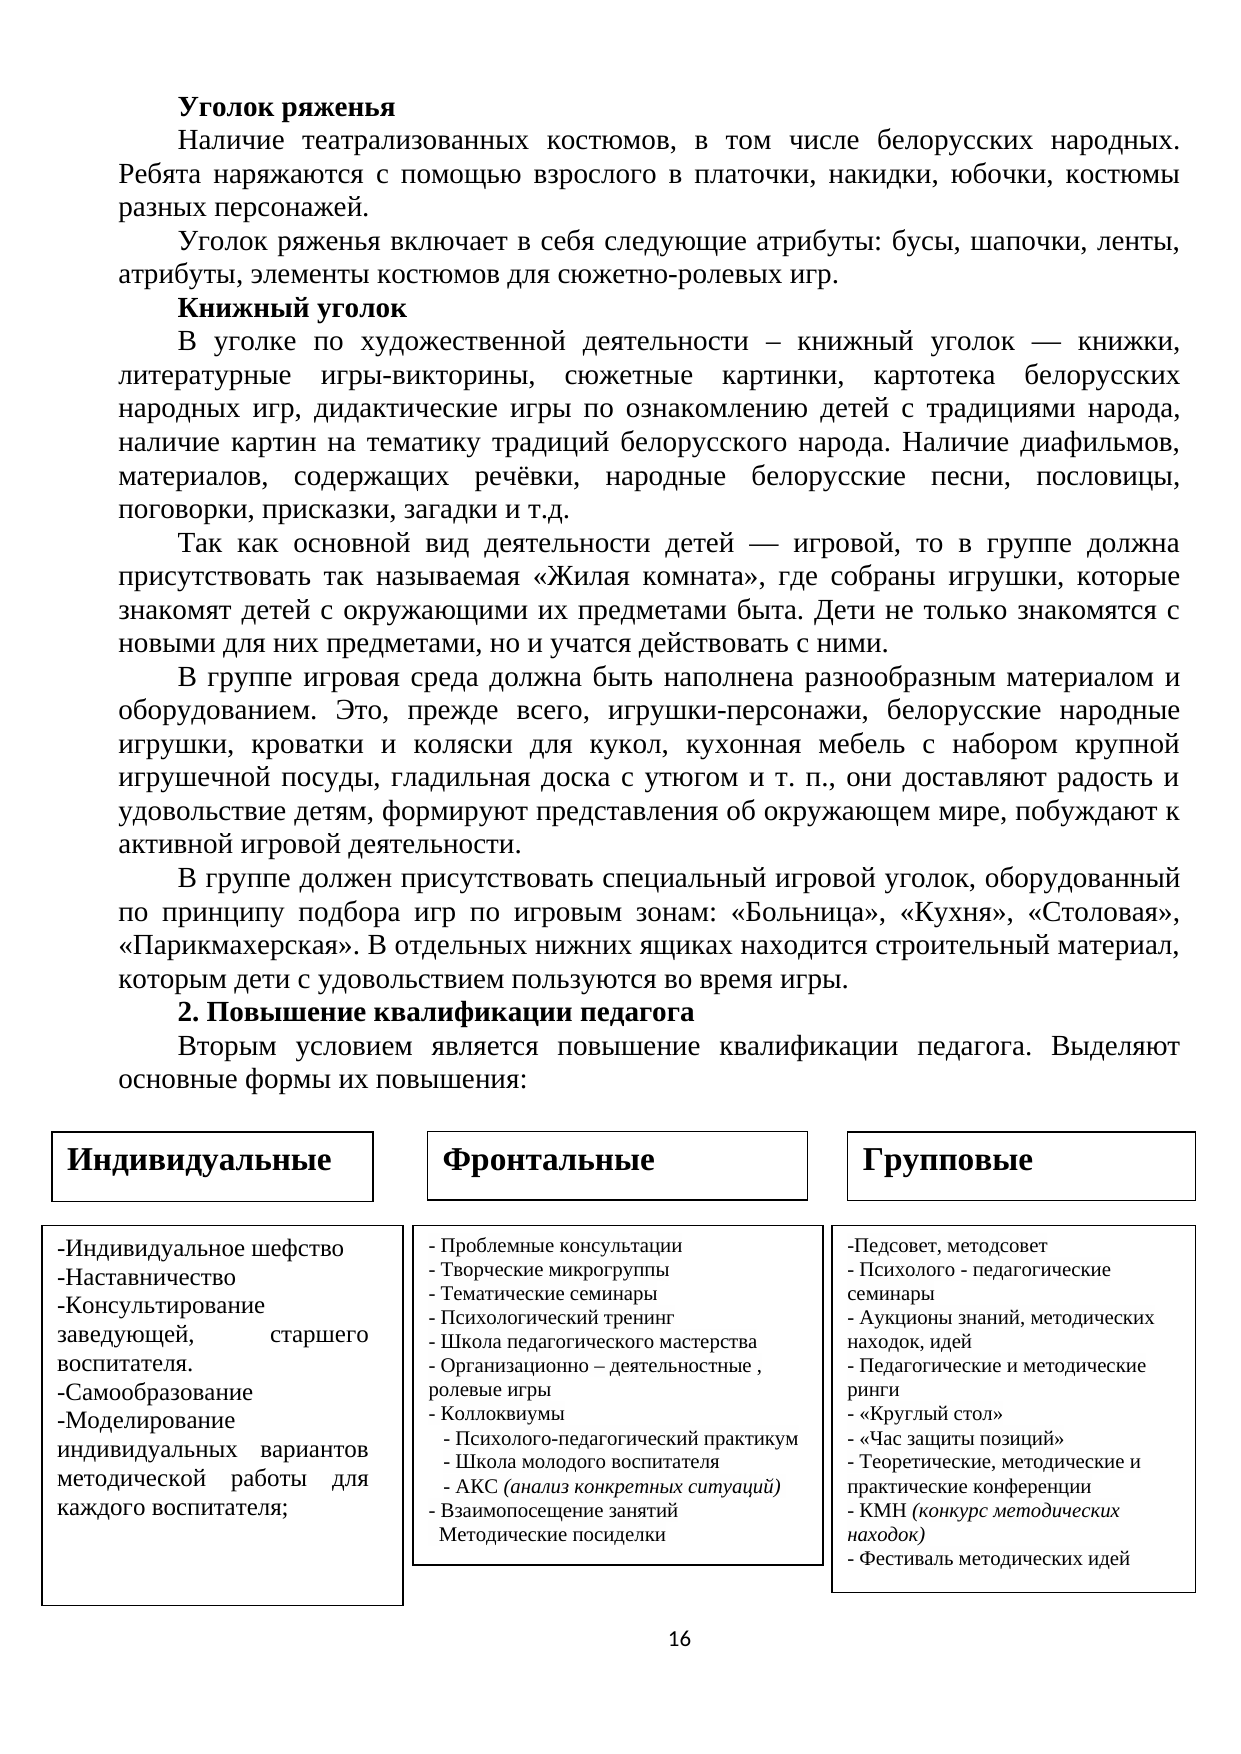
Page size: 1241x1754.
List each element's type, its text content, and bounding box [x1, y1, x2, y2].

text 2. Повышение квалификации педагога [118, 994, 1181, 1028]
text Книжный уголок [118, 290, 1181, 323]
text Уголок ряженья включает в себя следующие атрибуты: бусы, шапочки, ленты, атрибуты, элементы костюмов для сюжетно-ролевых игр. [118, 223, 1181, 290]
text Уголок ряженья [118, 89, 1181, 122]
text Наличие театрализованных костюмов, в том числе белорусских народных. Ребята наряжаются с помощью взрослого в платочки, накидки, юбочки, костюмы разных персонажей. [118, 122, 1181, 223]
text В уголке по художественной деятельности – книжный уголок — книжки, литературные игры-викторины, сюжетные картинки, картотека белорусских народных игр, дидактические игры по ознакомлению детей с традициями народа, наличие картин на тематику традиций белорусского народа. Наличие диафильмов, материалов, содержащих речёвки, народные белорусские песни, пословицы, поговорки, присказки, загадки и т.д. [118, 323, 1181, 525]
text Так как основной вид деятельности детей — игровой, то в группе должна присутствовать так называемая «Жилая комната», где собраны игрушки, которые знакомят детей с окружающими их предметами быта. Дети не только знакомятся с новыми для них предметами, но и учатся действовать с ними. [118, 525, 1181, 659]
text Вторым условием является повышение квалификации педагога. Выделяют основные формы их повышения: [118, 1028, 1181, 1095]
text В группе игровая среда должна быть наполнена разнообразным материалом и оборудованием. Это, прежде всего, игрушки-персонажи, белорусские народные игрушки, кроватки и коляски для кукол, кухонная мебель с набором крупной игрушечной посуды, гладильная доска с утюгом и т. п., они доставляют радость и удовольствие детям, формируют представления об окружающем мире, побуждают к активной игровой деятельности. [118, 659, 1181, 860]
text В группе должен присутствовать специальный игровой уголок, оборудованный по принципу подбора игр по игровым зонам: «Больница», «Кухня», «Столовая», «Парикмахерская». В отдельных нижних ящиках находится строительный материал, которым дети с удовольствием пользуются во время игры. [118, 860, 1181, 994]
